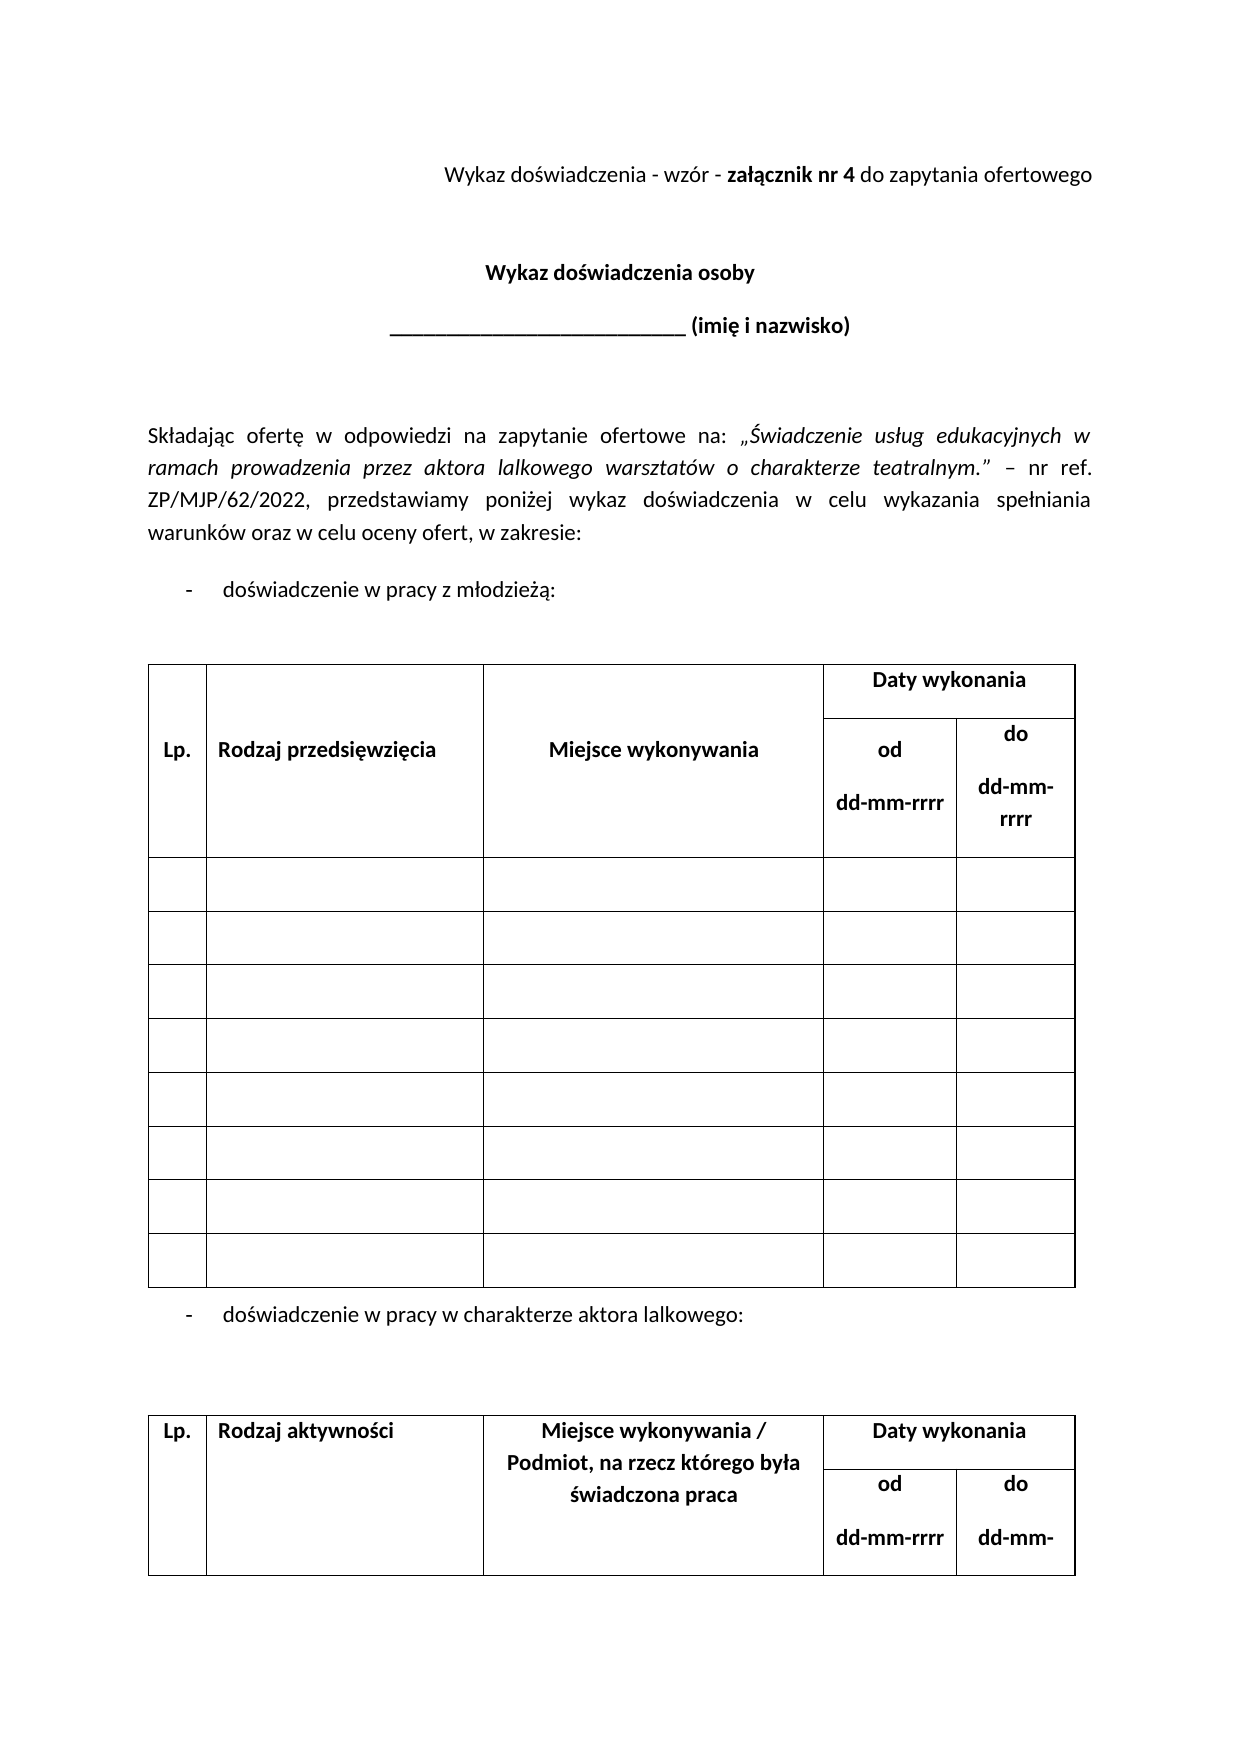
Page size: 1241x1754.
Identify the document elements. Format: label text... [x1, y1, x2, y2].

table_cell [149, 1180, 206, 1233]
table_header Miejsce wykonywania / Podmiot, na rzecz którego była świadczona praca [484, 1416, 823, 1575]
table_cell [484, 1073, 823, 1126]
table_cell [484, 965, 823, 1018]
table_cell do dd-mm-rrrr [957, 1470, 1074, 1575]
table_cell od dd-mm-rrrr [824, 719, 956, 857]
table_cell [957, 1073, 1074, 1126]
table_header Daty wykonania [824, 1416, 1074, 1468]
table_header Rodzaj aktywności [207, 1416, 483, 1575]
text Składając ofertę w odpowiedzi na zapytanie ofertowe na: „Świadczenie usług edukacyjnych w ramach prowadzenia przez aktora lalkowego warsztatów o charakterze teatralnym.” – nr ref. ZP/MJP/62/2022, przedstawiamy poniżej wykaz doświadczenia w celu wykazania spełniania warunków oraz w celu oceny ofert, w zakresie: [148, 421, 1093, 546]
table_cell [824, 965, 956, 1018]
table_cell [957, 1234, 1074, 1287]
table_cell [149, 1019, 206, 1072]
table_cell [957, 912, 1074, 964]
table_cell [957, 858, 1074, 911]
table_cell [207, 912, 483, 964]
table_cell [149, 912, 206, 964]
table_cell [824, 1019, 956, 1072]
table_header Lp. [149, 665, 206, 857]
list doświadczenie w pracy w charakterze aktora lalkowego: [185, 1300, 1093, 1328]
table_cell [484, 1234, 823, 1287]
table_cell [207, 965, 483, 1018]
table_cell [824, 1127, 956, 1179]
table_cell [484, 1019, 823, 1072]
table_cell [207, 1019, 483, 1072]
table_cell [824, 912, 956, 964]
table_cell [484, 1180, 823, 1233]
table_cell [149, 1127, 206, 1179]
table_cell [484, 858, 823, 911]
table_cell [149, 965, 206, 1018]
table_cell [149, 1073, 206, 1126]
table_cell [207, 858, 483, 911]
list doświadczenie w pracy z młodzieżą: [185, 575, 1093, 603]
table_cell od dd-mm-rrrr [824, 1470, 956, 1575]
table_cell [207, 1180, 483, 1233]
table_header Lp. [149, 1416, 206, 1575]
table_cell [484, 1127, 823, 1179]
text __________________________ (imię i nazwisko) [148, 311, 1093, 339]
table_cell [957, 965, 1074, 1018]
table_cell [149, 858, 206, 911]
table_cell [824, 1180, 956, 1233]
table_cell [207, 1073, 483, 1126]
table_cell [957, 1019, 1074, 1072]
table_cell [207, 1234, 483, 1287]
table_cell [824, 1234, 956, 1287]
table_cell [484, 912, 823, 964]
table_cell do dd-mm-rrrr [957, 719, 1074, 857]
table_header Daty wykonania [824, 665, 1074, 718]
table_header Miejsce wykonywania [484, 665, 823, 857]
text Wykaz doświadczenia - wzór - załącznik nr 4 do zapytania ofertowego [259, 160, 1093, 188]
text Wykaz doświadczenia osoby [148, 258, 1093, 286]
table_cell [207, 1127, 483, 1179]
table_cell [824, 858, 956, 911]
table_cell [824, 1073, 956, 1126]
table_header Rodzaj przedsięwzięcia [207, 665, 483, 857]
table_cell [957, 1127, 1074, 1179]
table_cell [149, 1234, 206, 1287]
table_cell [957, 1180, 1074, 1233]
